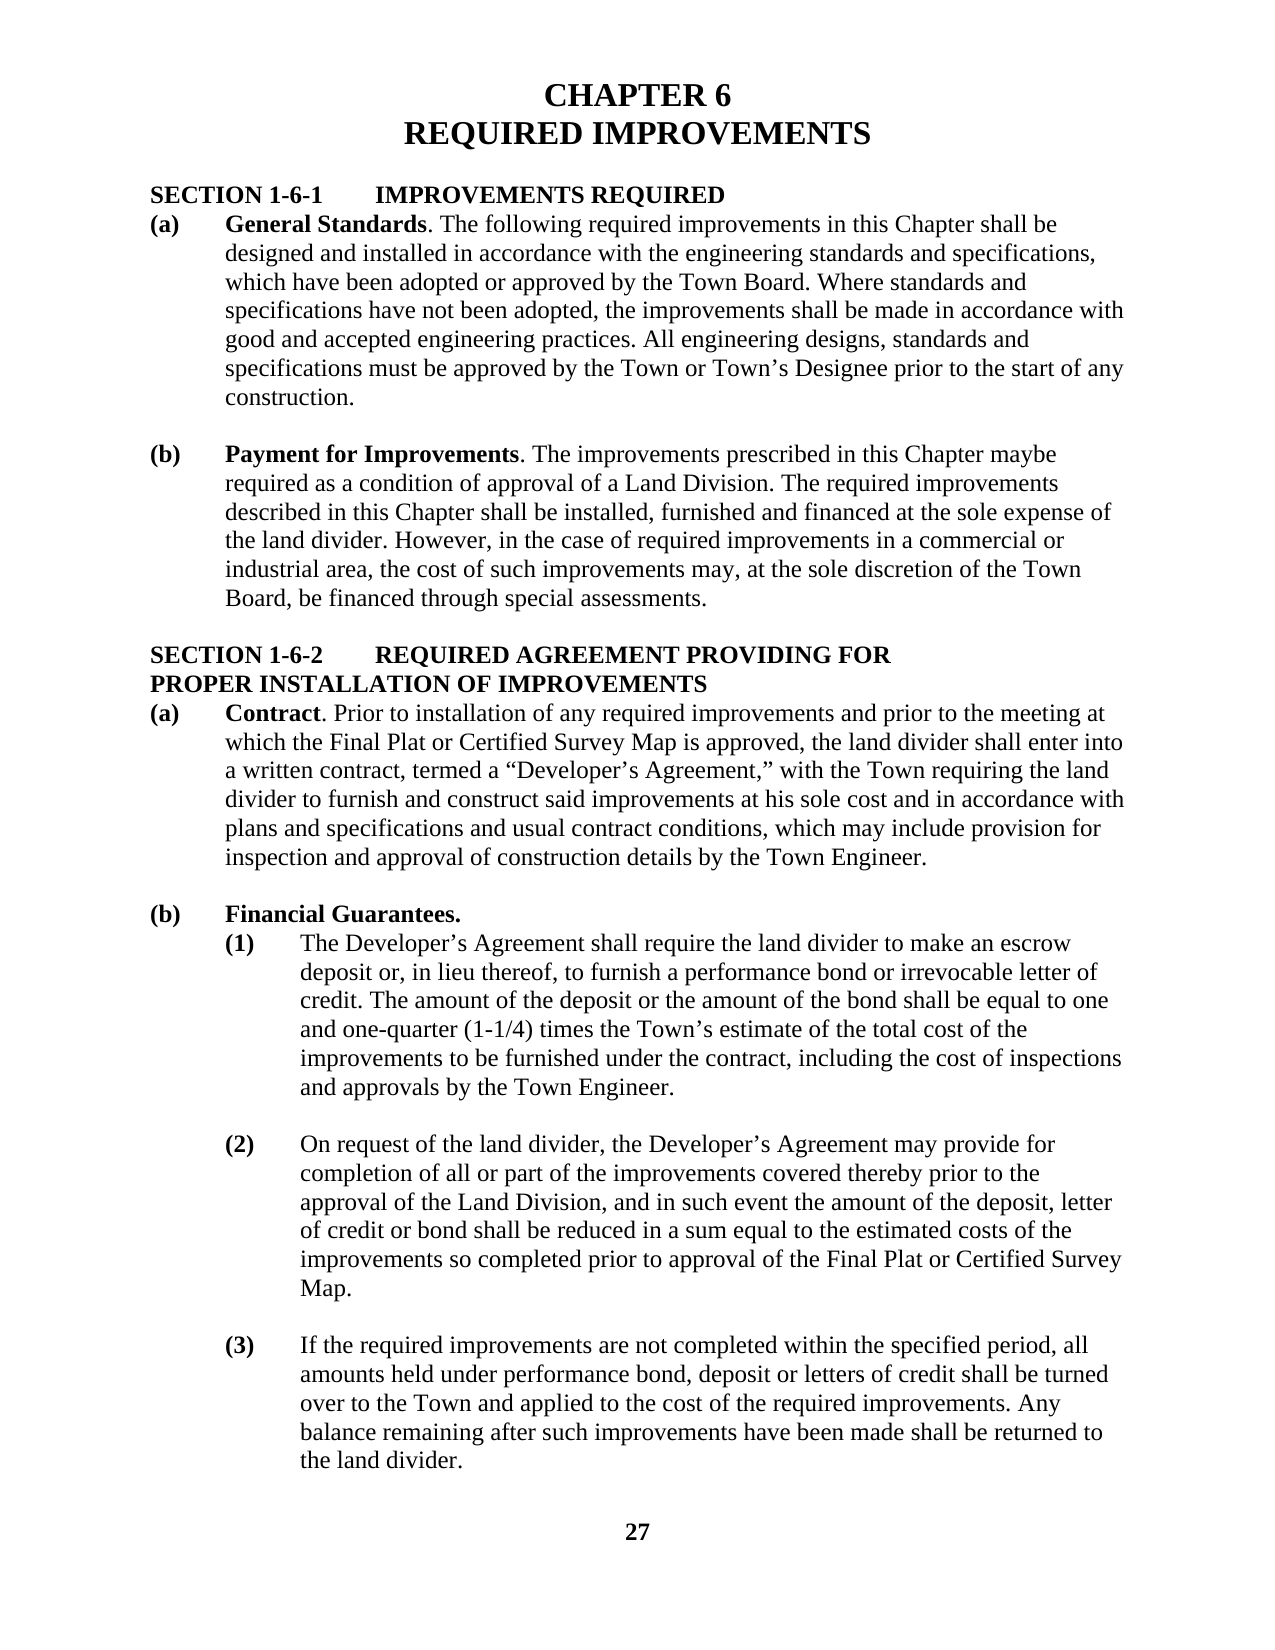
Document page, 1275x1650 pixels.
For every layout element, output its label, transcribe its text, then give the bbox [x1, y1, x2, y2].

text (2) On request of the land divider, the Developer’s Agreement may provide for completion of all or part of the improvements covered thereby prior to the approval of the Land Division, and in such event the amount of the deposit, letter of credit or bond shall be reduced in a sum equal to the estimated costs of the improvements so completed prior to approval of the Final Plat or Certified Survey Map. [225, 1129, 1125, 1302]
text (1) The Developer’s Agreement shall require the land divider to make an escrow deposit or, in lieu thereof, to furnish a performance bond or irrevocable letter of credit. The amount of the deposit or the amount of the bond shall be equal to one and one-quarter (1-1/4) times the Town’s estimate of the total cost of the improvements to be furnished under the contract, including the cost of inspections and approvals by the Town Engineer. [225, 928, 1125, 1100]
text CHAPTER 6 [150, 75, 1125, 113]
text PROPER INSTALLATION OF IMPROVEMENTS [150, 669, 1125, 698]
text SECTION 1-6-1 IMPROVEMENTS REQUIRED [150, 180, 1125, 209]
text REQUIRED IMPROVEMENTS [150, 113, 1125, 152]
text (3) If the required improvements are not completed within the specified period, all amounts held under performance bond, deposit or letters of credit shall be turned over to the Town and applied to the cost of the required improvements. Any balance remaining after such improvements have been made shall be returned to the land divider. [225, 1330, 1125, 1474]
text SECTION 1-6-2 REQUIRED AGREEMENT PROVIDING FOR [150, 640, 1125, 669]
text (b) Payment for Improvements. The improvements prescribed in this Chapter maybe required as a condition of approval of a Land Division. The required improvements described in this Chapter shall be installed, furnished and financed at the sole expense of the land divider. However, in the case of required improvements in a commercial or industrial area, the cost of such improvements may, at the sole discretion of the Town Board, be financed through special assessments. [150, 439, 1125, 612]
text (a) Contract. Prior to installation of any required improvements and prior to the meeting at which the Final Plat or Certified Survey Map is approved, the land divider shall enter into a written contract, termed a “Developer’s Agreement,” with the Town requiring the land divider to furnish and construct said improvements at his sole cost and in accordance with plans and specifications and usual contract conditions, which may include provision for inspection and approval of construction details by the Town Engineer. [150, 698, 1125, 870]
text (a) General Standards. The following required improvements in this Chapter shall be designed and installed in accordance with the engineering standards and specifications, which have been adopted or approved by the Town Board. Where standards and specifications have not been adopted, the improvements shall be made in accordance with good and accepted engineering practices. All engineering designs, standards and specifications must be approved by the Town or Town’s Designee prior to the start of any construction. [150, 209, 1125, 410]
text (b) Financial Guarantees. [150, 899, 1125, 928]
